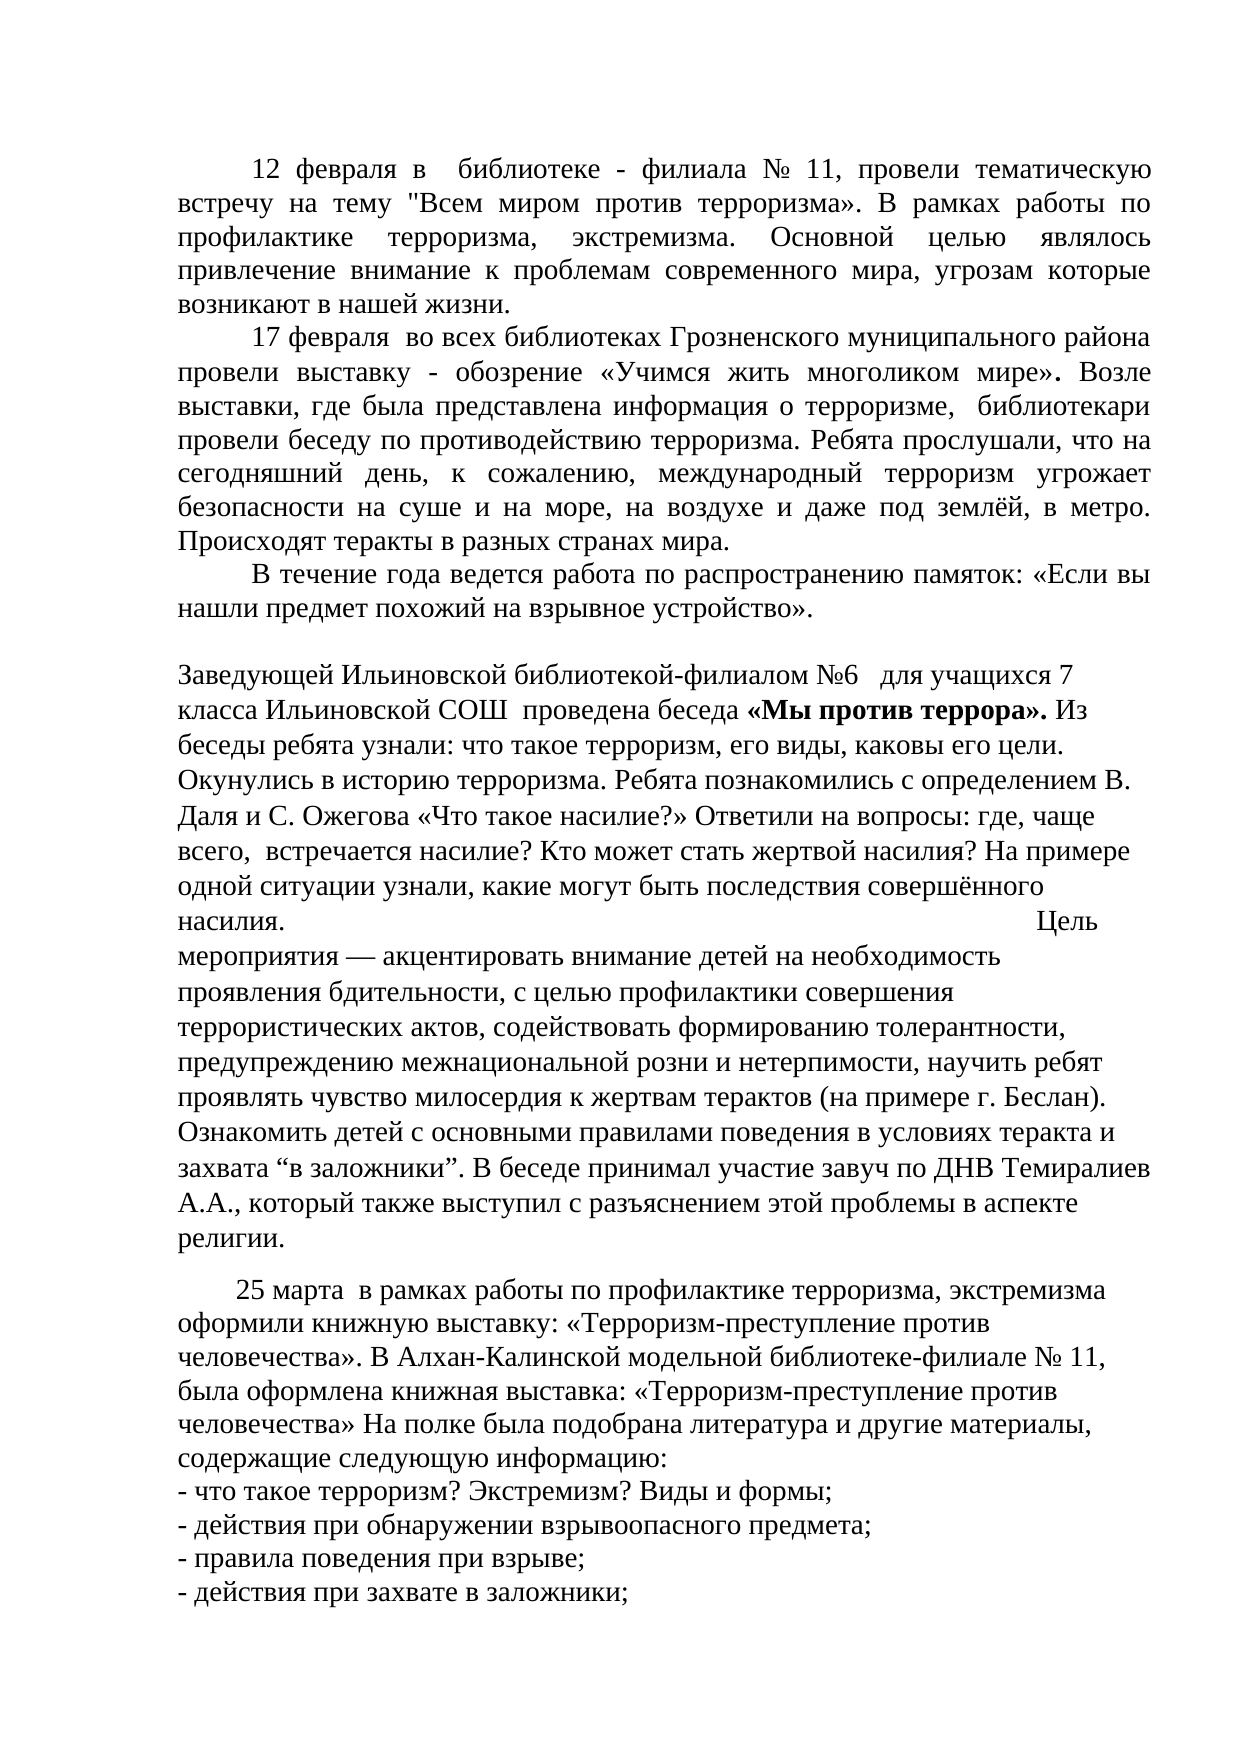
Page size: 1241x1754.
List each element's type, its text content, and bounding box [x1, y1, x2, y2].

text - что такое терроризм? Экстремизм? Виды и формы; [177, 1473, 1152, 1507]
text - действия при захвате в заложники; [177, 1574, 1152, 1607]
text 12 февраля в библиотеке - филиала № 11, провели тематическую встречу на тему "Всем миром против терроризма». В рамках работы по профилактике терроризма, экстремизма. Основной целью являлось привлечение внимание к проблемам современного мира, угрозам которые возникают в нашей жизни. [177, 152, 1152, 319]
text Заведующей Ильиновской библиотекой-филиалом №6 для учащихся 7 класса Ильиновской СОШ проведена беседа «Мы против террора». Из беседы ребята узнали: что такое терроризм, его виды, каковы его цели. Окунулись в историю терроризма. Ребята познакомились с определением В. Даля и С. Ожегова «Что такое насилие?» Ответили на вопросы: где, чаще всего, встречается насилие? Кто может стать жертвой насилия? На примере одной ситуации узнали, какие могут быть последствия совершённого насилия. Цель мероприятия — акцентировать внимание детей на необходимость проявления бдительности, с целью профилактики совершения террористических актов, содействовать формированию толерантности, предупреждению межнациональной розни и нетерпимости, научить ребят проявлять чувство милосердия к жертвам терактов (на примере г. Беслан). Ознакомить детей с основными правилами поведения в условиях теракта и захвата “в заложники”. В беседе принимал участие завуч по ДНВ Темиралиев А.А., который также выступил с разъяснением этой проблемы в аспекте религии. [177, 657, 1152, 1254]
text - правила поведения при взрыве; [177, 1540, 1152, 1574]
text 25 марта в рамках работы по профилактике терроризма, экстремизма оформили книжную выставку: «Терроризм-преступление против человечества». В Алхан-Калинской модельной библиотеке-филиале № 11, была оформлена книжная выставка: «Терроризм-преступление против человечества» На полке была подобрана литература и другие материалы, содержащие следующую информацию: [177, 1272, 1152, 1473]
text В течение года ведется работа по распространению памяток: «Если вы нашли предмет похожий на взрывное устройство». [177, 556, 1152, 623]
text - действия при обнаружении взрывоопасного предмета; [177, 1507, 1152, 1540]
text 17 февраля во всех библиотеках Грозненского муниципального района провели выставку - обозрение «Учимся жить многоликом мире». Возле выставки, где была представлена информация о терроризме, библиотекари провели беседу по противодействию терроризма. Ребята прослушали, что на сегодняшний день, к сожалению, международный терроризм угрожает безопасности на суше и на море, на воздухе и даже под землёй, в метро. Происходят теракты в разных странах мира. [177, 319, 1152, 556]
